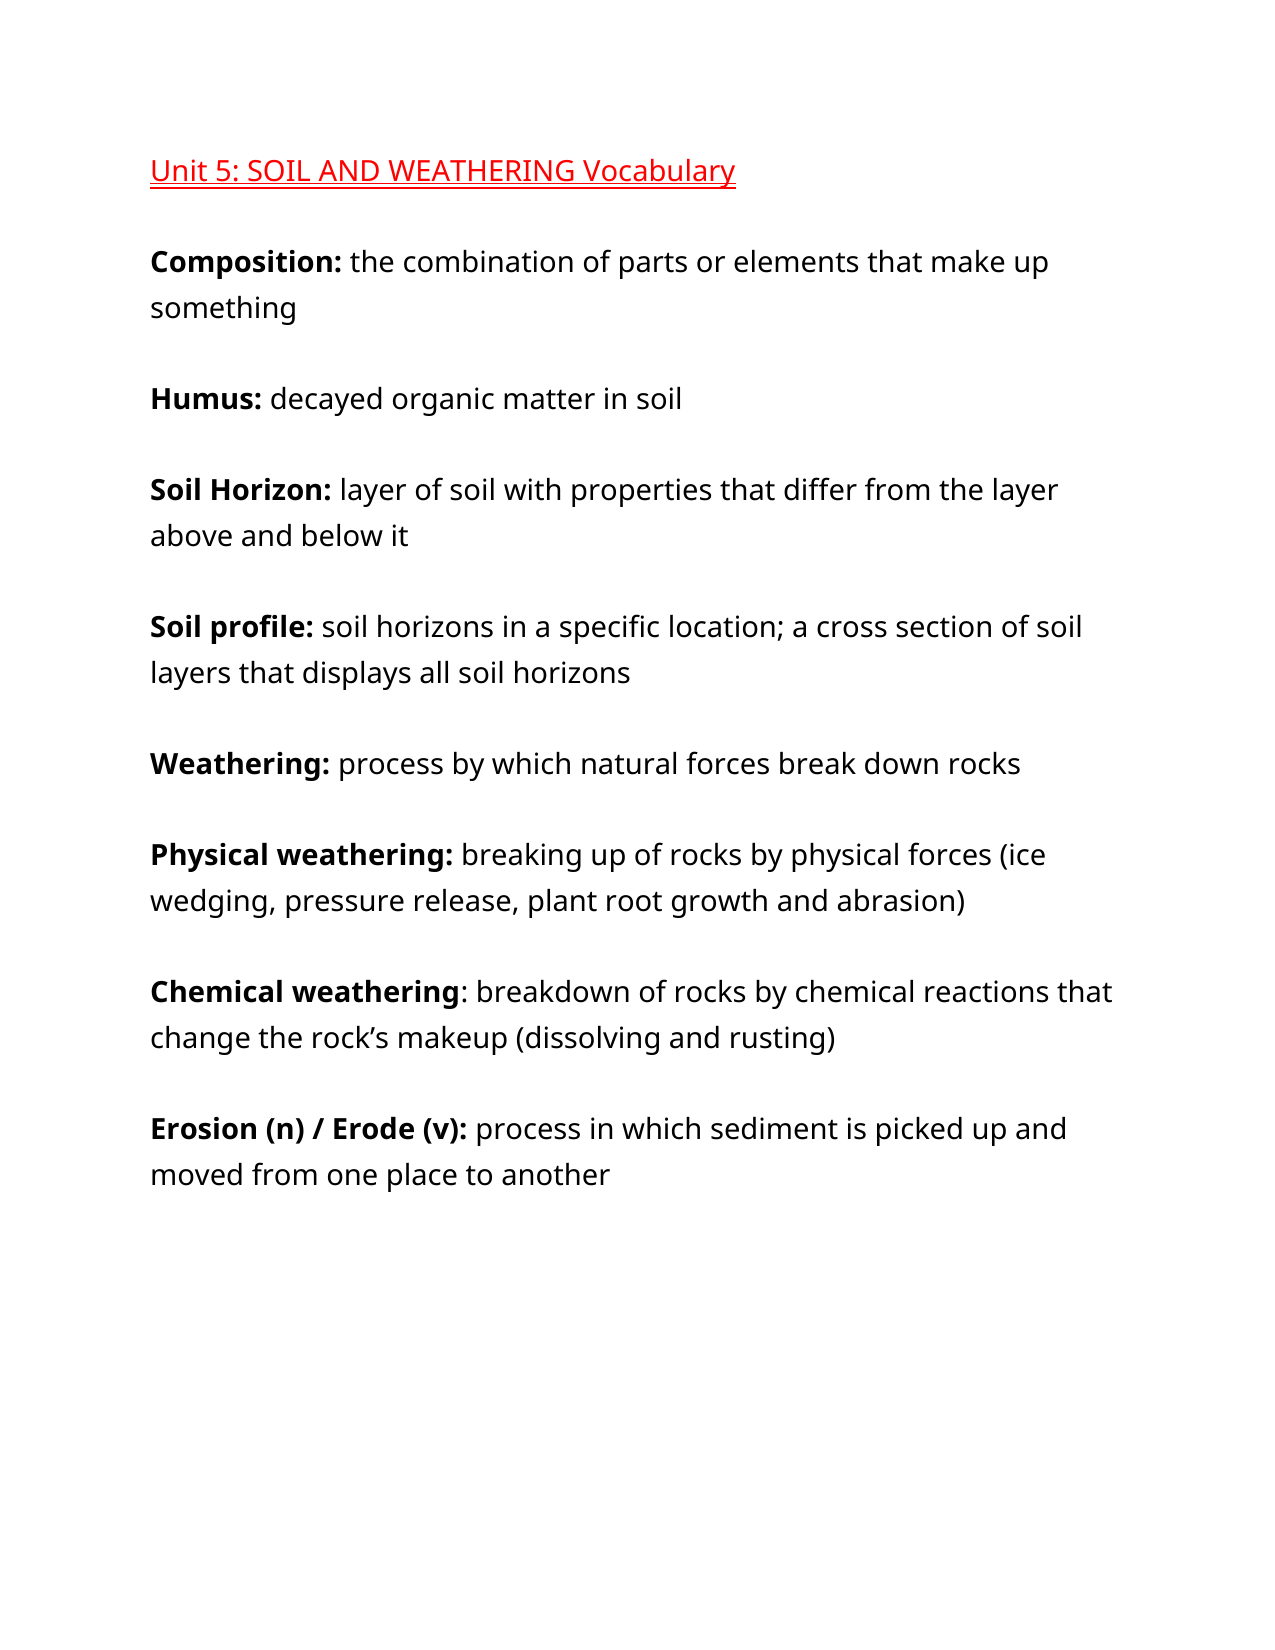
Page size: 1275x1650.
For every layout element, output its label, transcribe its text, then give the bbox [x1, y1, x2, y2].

text Unit 5: SOIL AND WEATHERING Vocabulary Composition: the combination of parts or elements that make up something Humus: decayed organic matter in soil Soil Horizon: layer of soil with properties that differ from the layer above and below it Soil profile: soil horizons in a specific location; a cross section of soil layers that displays all soil horizons Weathering: process by which natural forces break down rocks Physical weathering: breaking up of rocks by physical forces (ice wedging, pressure release, plant root growth and abrasion) Chemical weathering: breakdown of rocks by chemical reactions that change the rock’s makeup (dissolving and rusting) Erosion (n) / Erode (v): process in which sediment is picked up and moved from one place to another [150, 150, 1125, 1193]
